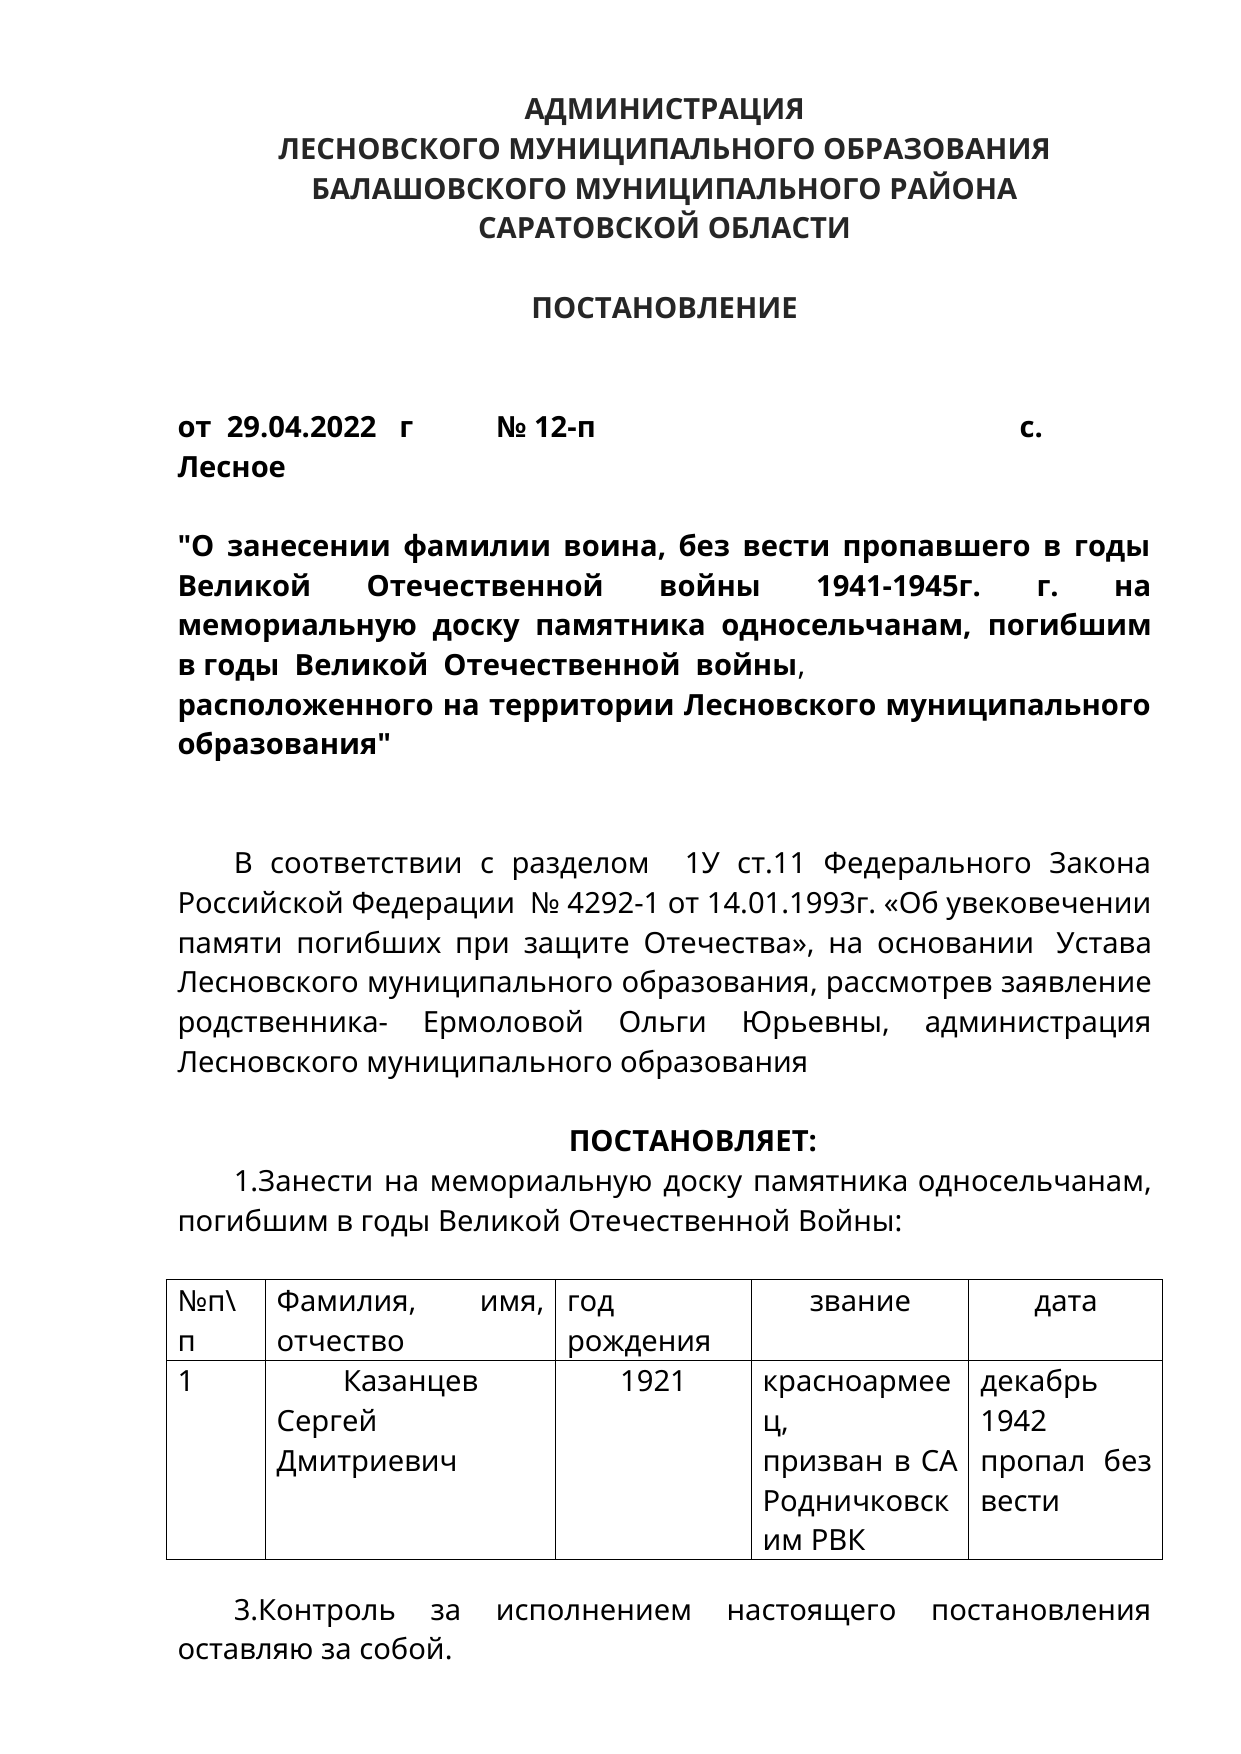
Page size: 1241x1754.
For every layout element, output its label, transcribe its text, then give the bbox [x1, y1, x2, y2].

text В соответствии с разделом 1У ст.11 Федерального Закона Российской Федерации № 4292-1 от 14.01.1993г. «Об увековечении памяти погибших при защите Отечества», на основании Устава Лесновского муниципального образования, рассмотрев заявление родственника- Ермоловой Ольги Юрьевны, администрация Лесновского муниципального образования [177, 843, 1152, 1081]
text ЛЕСНОВСКОГО МУНИЦИПАЛЬНОГО ОБРАЗОВАНИЯ [177, 128, 1152, 168]
table_cell красноармеец, призван в СА Родничковским РВК [752, 1361, 968, 1559]
table_cell 1921 [556, 1361, 751, 1559]
text ПОСТАНОВЛЯЕТ: [177, 1121, 1152, 1160]
text расположенного на территории Лесновского муниципального образования" [177, 684, 1152, 763]
text 3.Контроль за исполнением настоящего постановления оставляю за собой. [177, 1589, 1152, 1668]
table_cell 1 [167, 1361, 265, 1559]
text 1.Занести на мемориальную доску памятника односельчанам, погибшим в годы Великой Отечественной Войны: [177, 1160, 1152, 1239]
table_header №п\п [167, 1280, 265, 1360]
text АДМИНИСТРАЦИЯ [177, 89, 1152, 128]
table_cell Казанцев Сергей Дмитриевич [266, 1361, 555, 1559]
table_header звание [752, 1280, 968, 1360]
text "О занесении фамилии воина, без вести пропавшего в годы Великой Отечественной войны 1941-1945г. г. на мемориальную доску памятника односельчанам, погибшим в годы Великой Отечественной войны, [177, 525, 1152, 684]
text БАЛАШОВСКОГО МУНИЦИПАЛЬНОГО РАЙОНА [177, 168, 1152, 208]
table_header дата [969, 1280, 1162, 1360]
table_cell декабрь 1942 пропал без вести [969, 1361, 1162, 1559]
table_header Фамилия, имя, отчество [266, 1280, 555, 1360]
text ПОСТАНОВЛЕНИЕ [177, 287, 1152, 327]
text от 29.04.2022 г № 12-п с. Лесное [177, 406, 1152, 486]
text САРАТОВСКОЙ ОБЛАСТИ [177, 208, 1152, 247]
table_header год рождения [556, 1280, 751, 1360]
